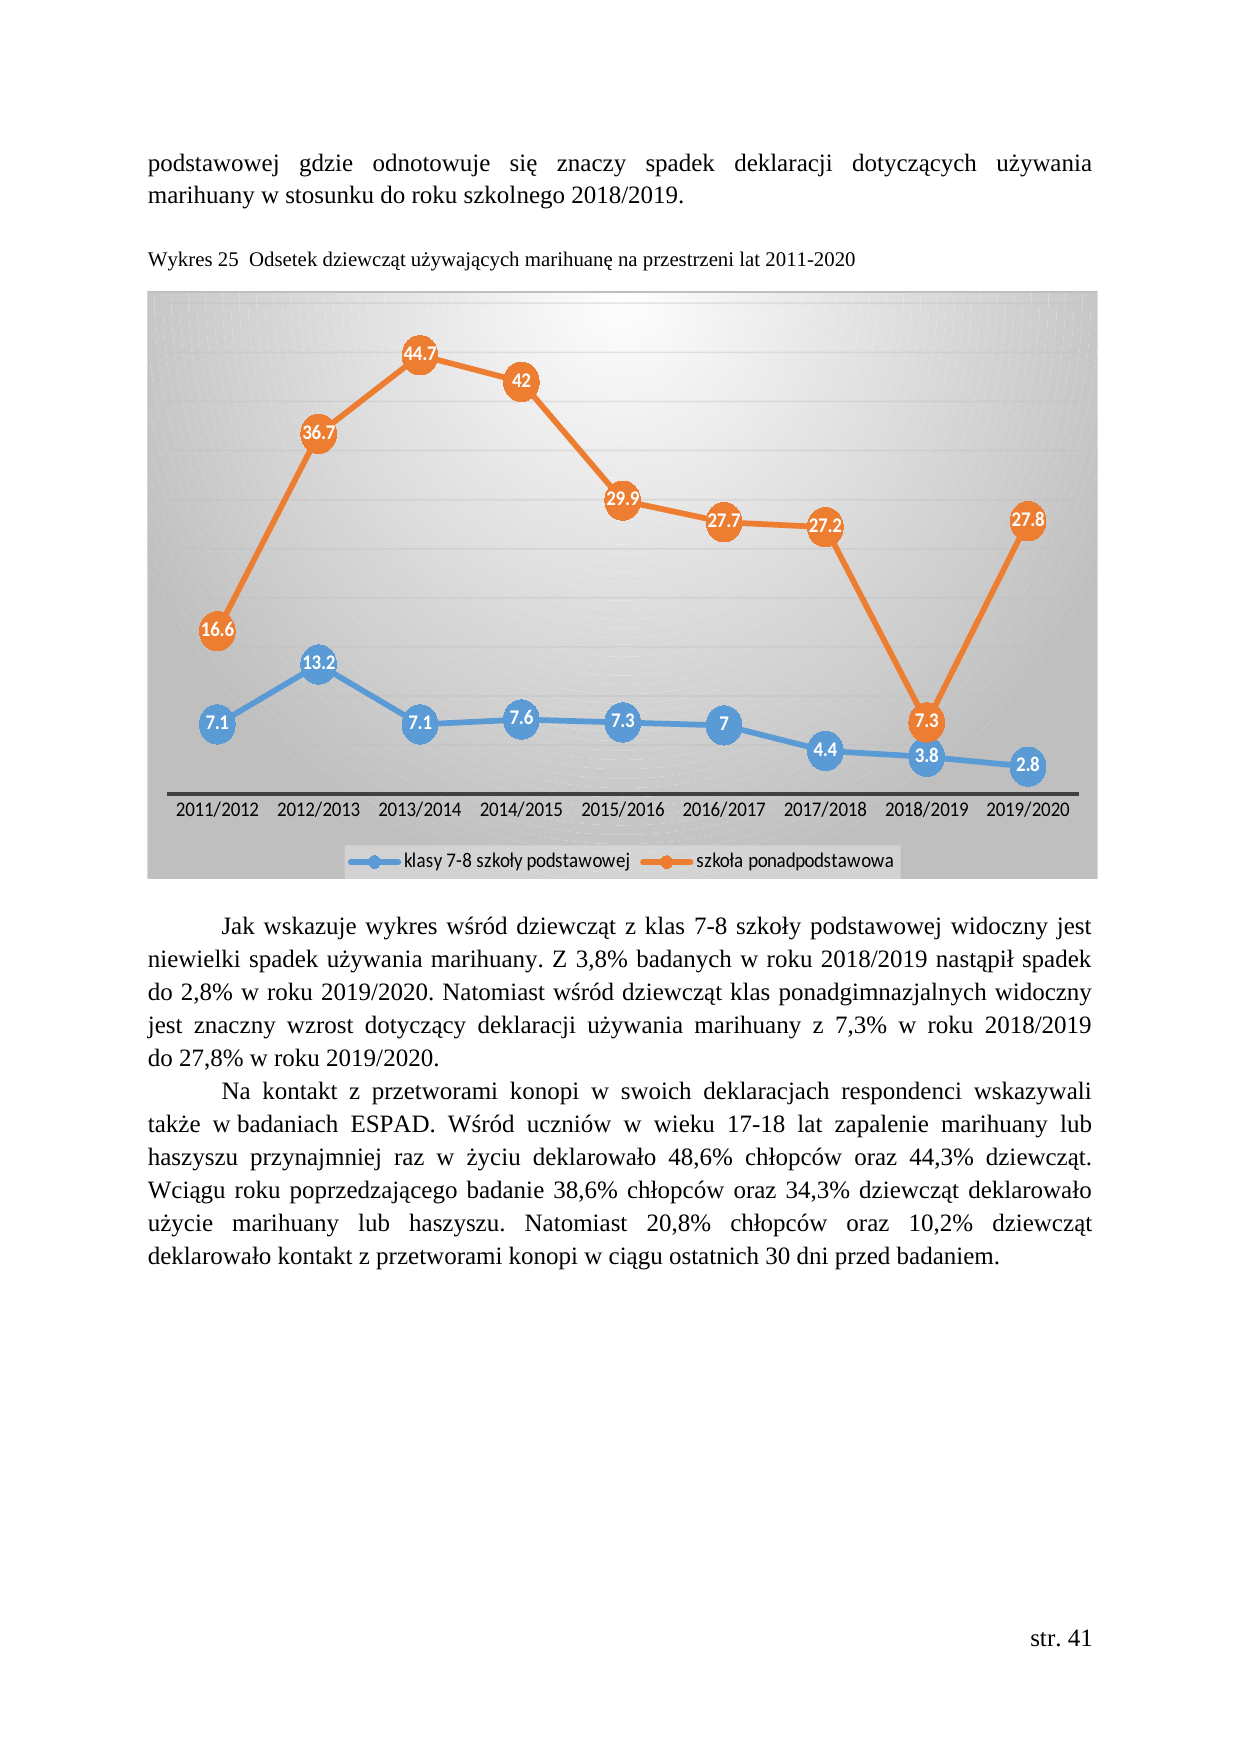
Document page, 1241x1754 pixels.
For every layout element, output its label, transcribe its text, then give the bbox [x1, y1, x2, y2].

text Wykres 25 Odsetek dziewcząt używających marihuanę na przestrzeni lat 2011-2020 [148, 247, 1093, 271]
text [148, 148, 1093, 209]
text Jak wskazuje wykres wśród dziewcząt z klas 7-8 szkoły podstawowej widoczny jest niewielki spadek używania marihuany. Z 3,8% badanych w roku 2018/2019 nastąpił spadek do 2,8% w roku 2019/2020. Natomiast wśród dziewcząt klas ponadgimnazjalnych widoczny jest znaczny wzrost dotyczący deklaracji używania marihuany z 7,3% w roku 2018/2019 do 27,8% w roku 2019/2020. [148, 911, 1093, 1072]
text Na kontakt z przetworami konopi w swoich deklaracjach respondenci wskazywali także w badaniach ESPAD. Wśród uczniów w wieku 17-18 lat zapalenie marihuany lub haszyszu przynajmniej raz w życiu deklarowało 48,6% chłopców oraz 44,3% dziewcząt. Wciągu roku poprzedzającego badanie 38,6% chłopców oraz 34,3% dziewcząt deklarowało użycie marihuany lub haszyszu. Natomiast 20,8% chłopców oraz 10,2% dziewcząt deklarowało kontakt z przetworami konopi w ciągu ostatnich 30 dni przed badaniem. [148, 1076, 1093, 1270]
